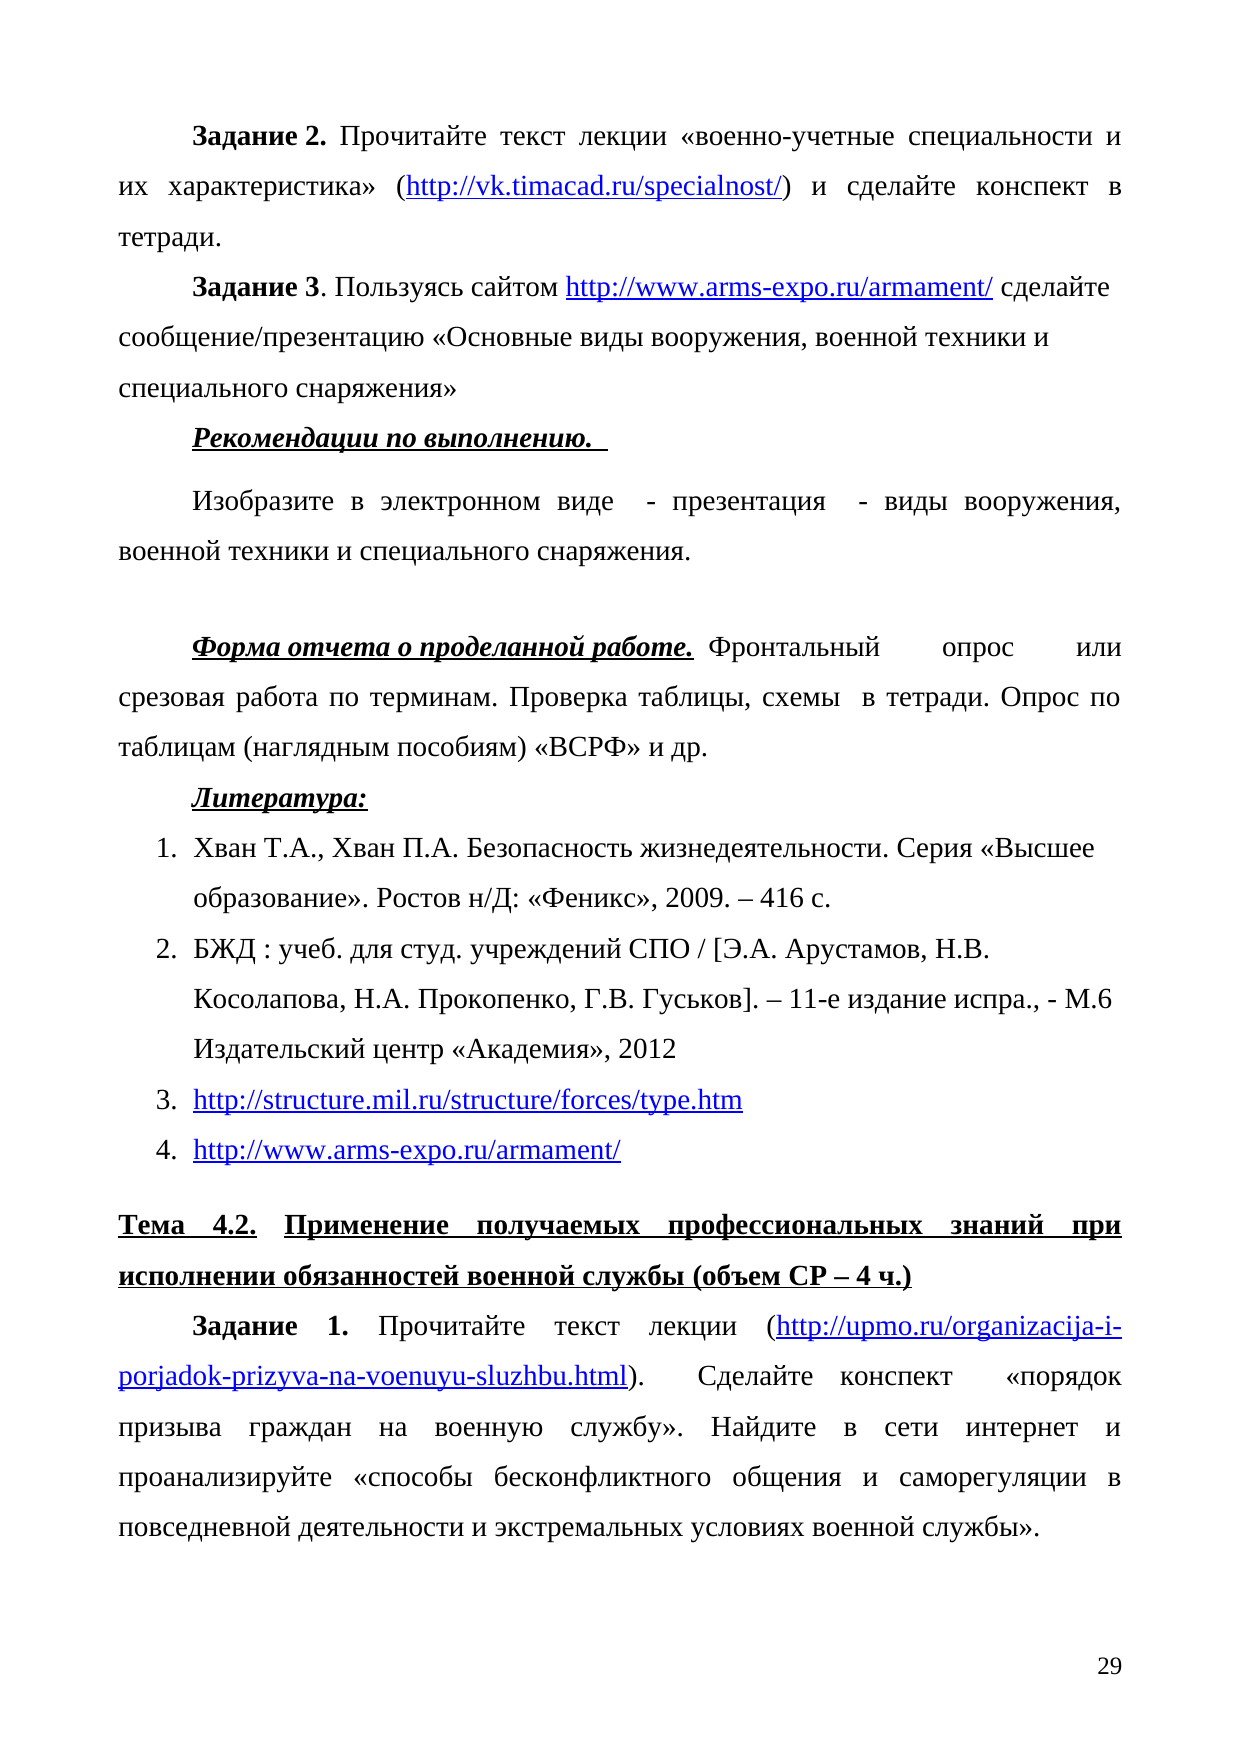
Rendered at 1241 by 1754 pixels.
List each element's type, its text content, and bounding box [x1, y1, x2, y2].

text Тема 4.2. Применение получаемых профессиональных знаний при исполнении обязанностей военной службы (объем СР – 4 ч.) [118, 1207, 1122, 1291]
text Задание 3. Пользуясь сайтом http://www.arms-expo.ru/armament/ сделайте сообщение/презентацию «Основные виды вооружения, военной техники и специального снаряжения» [118, 269, 1122, 403]
list http://www.arms-expo.ru/armament/ [156, 1132, 1122, 1166]
list Хван Т.А., Хван П.А. Безопасность жизнедеятельности. Серия «Высшее образование». Ростов н/Д: «Феникс», 2009. – 416 с. [156, 830, 1122, 914]
text Изобразите в электронном виде - презентация - виды вооружения, военной техники и специального снаряжения. [118, 483, 1122, 567]
list БЖД : учеб. для студ. учреждений СПО / [Э.А. Арустамов, Н.В. Косолапова, Н.А. Прокопенко, Г.В. Гуськов]. – 11-е издание испра., - М.6 Издательский центр «Академия», 2012 [156, 931, 1122, 1065]
text Задание 2. Прочитайте текст лекции «военно-учетные специальности и их характеристика» (http://vk.timacad.ru/specialnost/) и сделайте конспект в тетради. [118, 118, 1122, 252]
list http://structure.mil.ru/structure/forces/type.htm [156, 1082, 1122, 1115]
text Рекомендации по выполнению. [118, 420, 1122, 453]
text Задание 1. Прочитайте текст лекции (http://upmo.ru/organizacija-i-porjadok-prizyva-na-voenuyu-sluzhbu.html). Сделайте конспект «порядок призыва граждан на военную службу». Найдите в сети интернет и проанализируйте «способы бесконфликтного общения и саморегуляции в повседневной деятельности и экстремальных условиях военной службы». [118, 1308, 1122, 1543]
text Литература: [118, 780, 1122, 813]
text Форма отчета о проделанной работе. Фронтальный опрос или срезовая работа по терминам. Проверка таблицы, схемы в тетради. Опрос по таблицам (наглядным пособиям) «ВСРФ» и др. [118, 629, 1122, 763]
